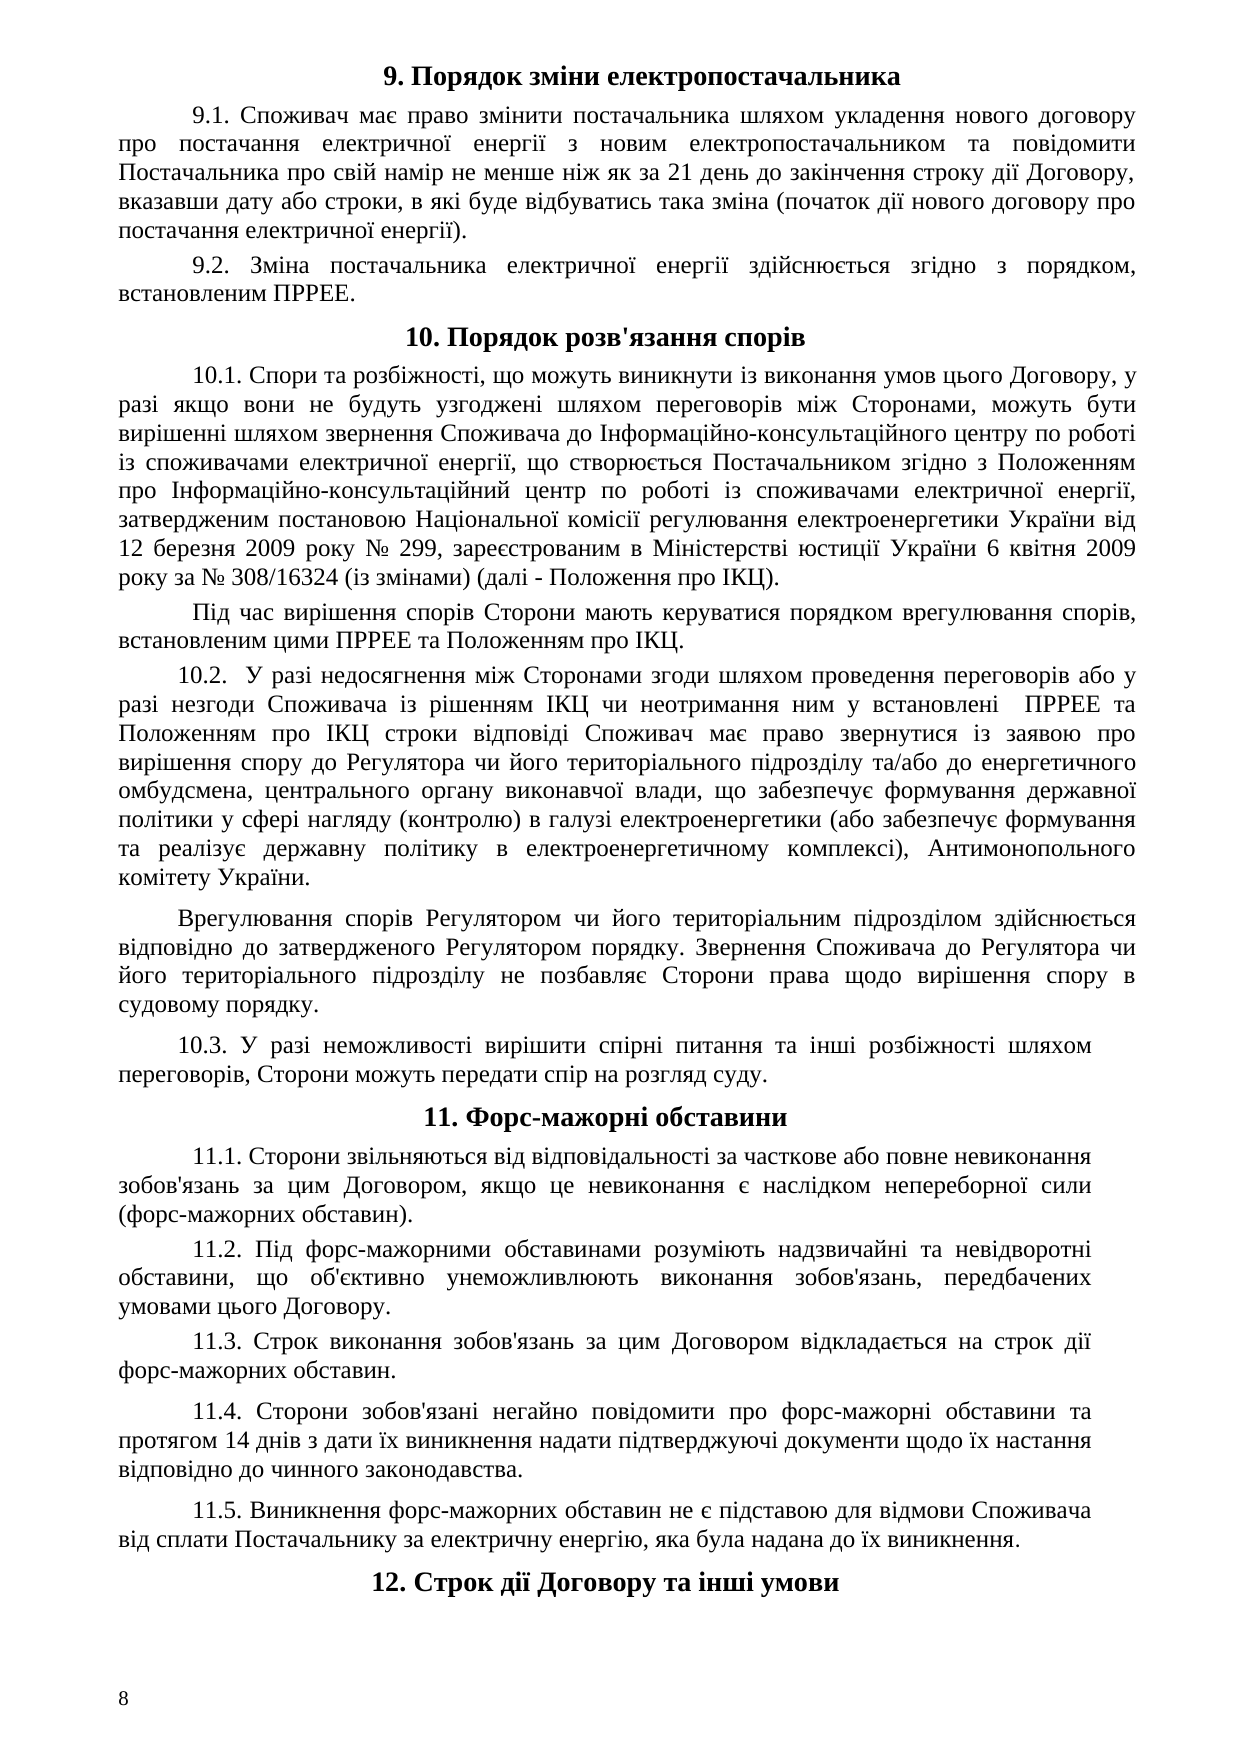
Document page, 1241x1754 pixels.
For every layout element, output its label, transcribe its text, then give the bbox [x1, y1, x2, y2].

text 10. Порядок розв'язання спорів [118, 320, 1092, 352]
text 9.2. Зміна постачальника електричної енергії здійснюється згідно з порядком, встановленим ПРРЕЕ. [118, 250, 1137, 307]
text 10.3. У разі неможливості вирішити спірні питання та інші розбіжності шляхом переговорів, Сторони можуть передати спір на розгляд суду. [118, 1031, 1093, 1088]
text 11.5. Виникнення форс-мажорних обставин не є підставою для відмови Споживача від сплати Постачальнику за електричну енергію, яка була надана до їх виникнення. [118, 1495, 1092, 1553]
text 10.1. Спори та розбіжності, що можуть виникнути із виконання умов цього Договору, у разі якщо вони не будуть узгоджені шляхом переговорів між Сторонами, можуть бути вирішенні шляхом звернення Споживача до Інформаційно-консультаційного центру по роботі із споживачами електричної енергії, що створюється Постачальником згідно з Положенням про Інформаційно-консультаційний центр по роботі із споживачами електричної енергії, затвердженим постановою Національної комісії регулювання електроенергетики України від 12 березня 2009 року № 299, зареєстрованим в Міністерстві юстиції України 6 квітня 2009 року за № 308/16324 (із змінами) (далі - Положення про ІКЦ). [118, 361, 1137, 591]
text 11.3. Строк виконання зобов'язань за цим Договором відкладається на строк дії форс-мажорних обставин. [118, 1326, 1092, 1384]
text 10.2. У разі недосягнення між Сторонами згоди шляхом проведення переговорів або у разі незгоди Споживача із рішенням ІКЦ чи неотримання ним у встановлені ПРРЕЕ та Положенням про ІКЦ строки відповіді Споживач має право звернутися із заявою про вирішення спору до Регулятора чи його територіального підрозділу та/або до енергетичного омбудсмена, центрального органу виконавчої влади, що забезпечує формування державної політики у сфері нагляду (контролю) в галузі електроенергетики (або забезпечує формування та реалізує державну політику в електроенергетичному комплексі), Антимонопольного комітету України. [118, 661, 1137, 891]
text 11.4. Сторони зобов'язані негайно повідомити про форс-мажорні обставини та протягом 14 днів з дати їх виникнення надати підтверджуючі документи щодо їх настання відповідно до чинного законодавства. [118, 1396, 1092, 1482]
text 12. Строк дії Договору та інші умови [118, 1565, 1092, 1598]
text 11.2. Під форс-мажорними обставинами розуміють надзвичайні та невідворотні обставини, що об'єктивно унеможливлюють виконання зобов'язань, передбачених умовами цього Договору. [118, 1234, 1092, 1320]
text Під час вирішення спорів Сторони мають керуватися порядком врегулювання спорів, встановленим цими ПРРЕЕ та Положенням про ІКЦ. [118, 597, 1137, 654]
text Врегулювання спорів Регулятором чи його територіальним підрозділом здійснюється відповідно до затвердженого Регулятором порядку. Звернення Споживача до Регулятора чи його територіального підрозділу не позбавляє Сторони права щодо вирішення спору в судовому порядку. [118, 903, 1137, 1018]
text 11.1. Сторони звільняються від відповідальності за часткове або повне невиконання зобов'язань за цим Договором, якщо це невиконання є наслідком непереборної сили (форс-мажорних обставин). [118, 1141, 1092, 1227]
text 11. Форс-мажорні обставини [118, 1101, 1092, 1133]
text 9. Порядок зміни електропостачальника [118, 59, 1092, 91]
text 9.1. Споживач має право змінити постачальника шляхом укладення нового договору про постачання електричної енергії з новим електропостачальником та повідомити Постачальника про свій намір не менше ніж як за 21 день до закінчення строку дії Договору, вказавши дату або строки, в які буде відбуватись така зміна (початок дії нового договору про постачання електричної енергії). [118, 100, 1137, 243]
